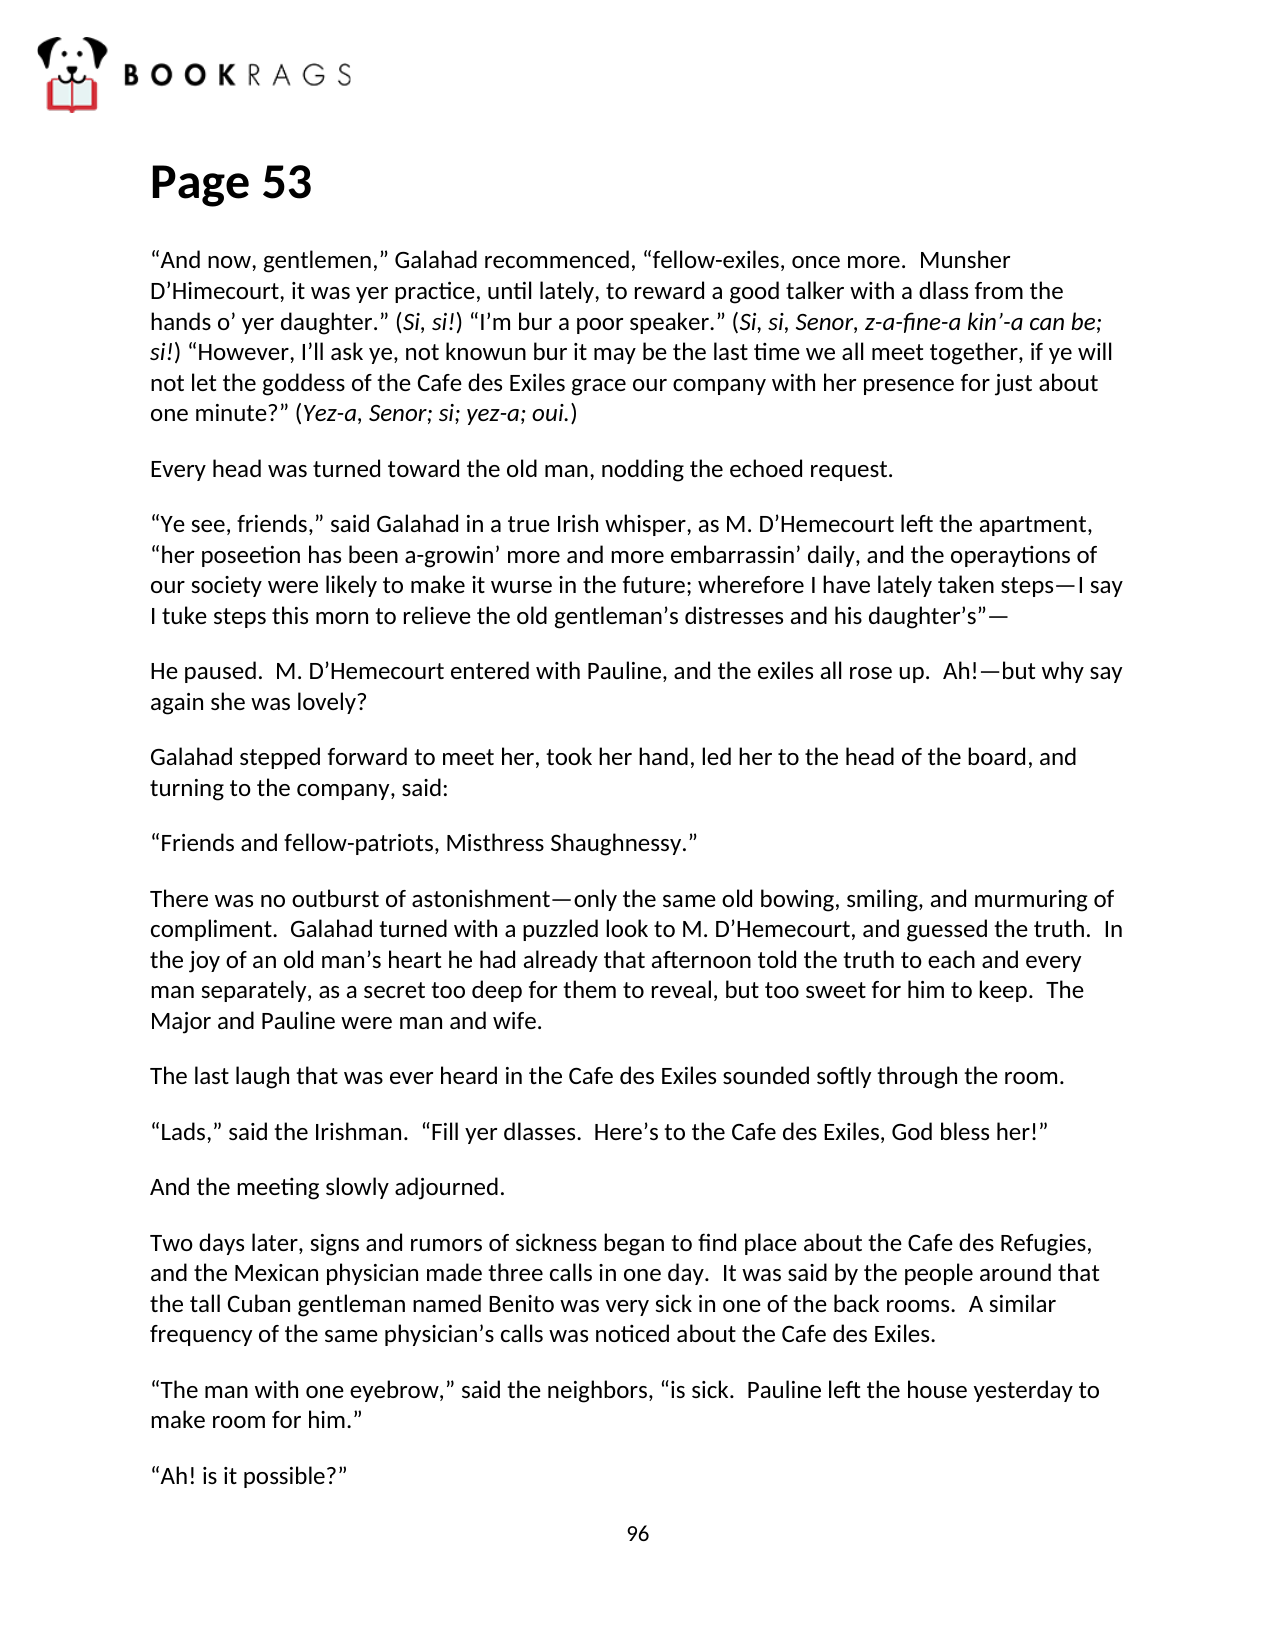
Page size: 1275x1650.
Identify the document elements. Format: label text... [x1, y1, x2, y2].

text Two days later, signs and rumors of sickness began to find place about the Cafe des Refugies, and the Mexican physician made three calls in one day. It was said by the people around that the tall Cuban gentleman named Benito was very sick in one of the back rooms. A similar frequency of the same physician’s calls was noticed about the Cafe des Exiles. [150, 1227, 1125, 1349]
text The last laugh that was ever heard in the Cafe des Exiles sounded softly through the room. [150, 1061, 1125, 1091]
picture [37, 37, 351, 113]
text And the meeting slowly adjourned. [150, 1172, 1125, 1202]
text “Lads,” said the Irishman. “Fill yer dlasses. Here’s to the Cafe des Exiles, God bless her!” [150, 1116, 1125, 1147]
text Galahad stepped forward to meet her, took her hand, led her to the head of the board, and turning to the company, said: [150, 741, 1125, 802]
text “Ah! is it possible?” [150, 1460, 1125, 1491]
text “Friends and fellow-patriots, Misthress Shaughnessy.” [150, 827, 1125, 858]
text “Ye see, friends,” said Galahad in a true Irish whisper, as M. D’Hemecourt left the apartment, “her poseetion has been a-growin’ more and more embarrassin’ daily, and the operaytions of our society were likely to make it wurse in the future; wherefore I have lately taken steps—­I say I tuke steps this morn to relieve the old gentleman’s distresses and his daughter’s”—­ [150, 508, 1125, 630]
text “And now, gentlemen,” Galahad recommenced, “fellow-exiles, once more. Munsher D’Himecourt, it was yer practice, until lately, to reward a good talker with a dlass from the hands o’ yer daughter.” (Si, si!) “I’m bur a poor speaker.” (Si, si, Senor, z-a-fine-a kin’-a can be; si!) “However, I’ll ask ye, not knowun bur it may be the last time we all meet together, if ye will not let the goddess of the Cafe des Exiles grace our company with her presence for just about one minute?” (Yez-a, Senor; si; yez-a; oui.) [150, 244, 1125, 428]
text Every head was turned toward the old man, nodding the echoed request. [150, 453, 1125, 483]
text “The man with one eyebrow,” said the neighbors, “is sick. Pauline left the house yesterday to make room for him.” [150, 1374, 1125, 1435]
text He paused. M. D’Hemecourt entered with Pauline, and the exiles all rose up. Ah!—­but why say again she was lovely? [150, 655, 1125, 716]
text There was no outburst of astonishment—­only the same old bowing, smiling, and murmuring of compliment. Galahad turned with a puzzled look to M. D’Hemecourt, and guessed the truth. In the joy of an old man’s heart he had already that afternoon told the truth to each and every man separately, as a secret too deep for them to reveal, but too sweet for him to keep. The Major and Pauline were man and wife. [150, 883, 1125, 1036]
text Page 53 [150, 150, 1125, 211]
